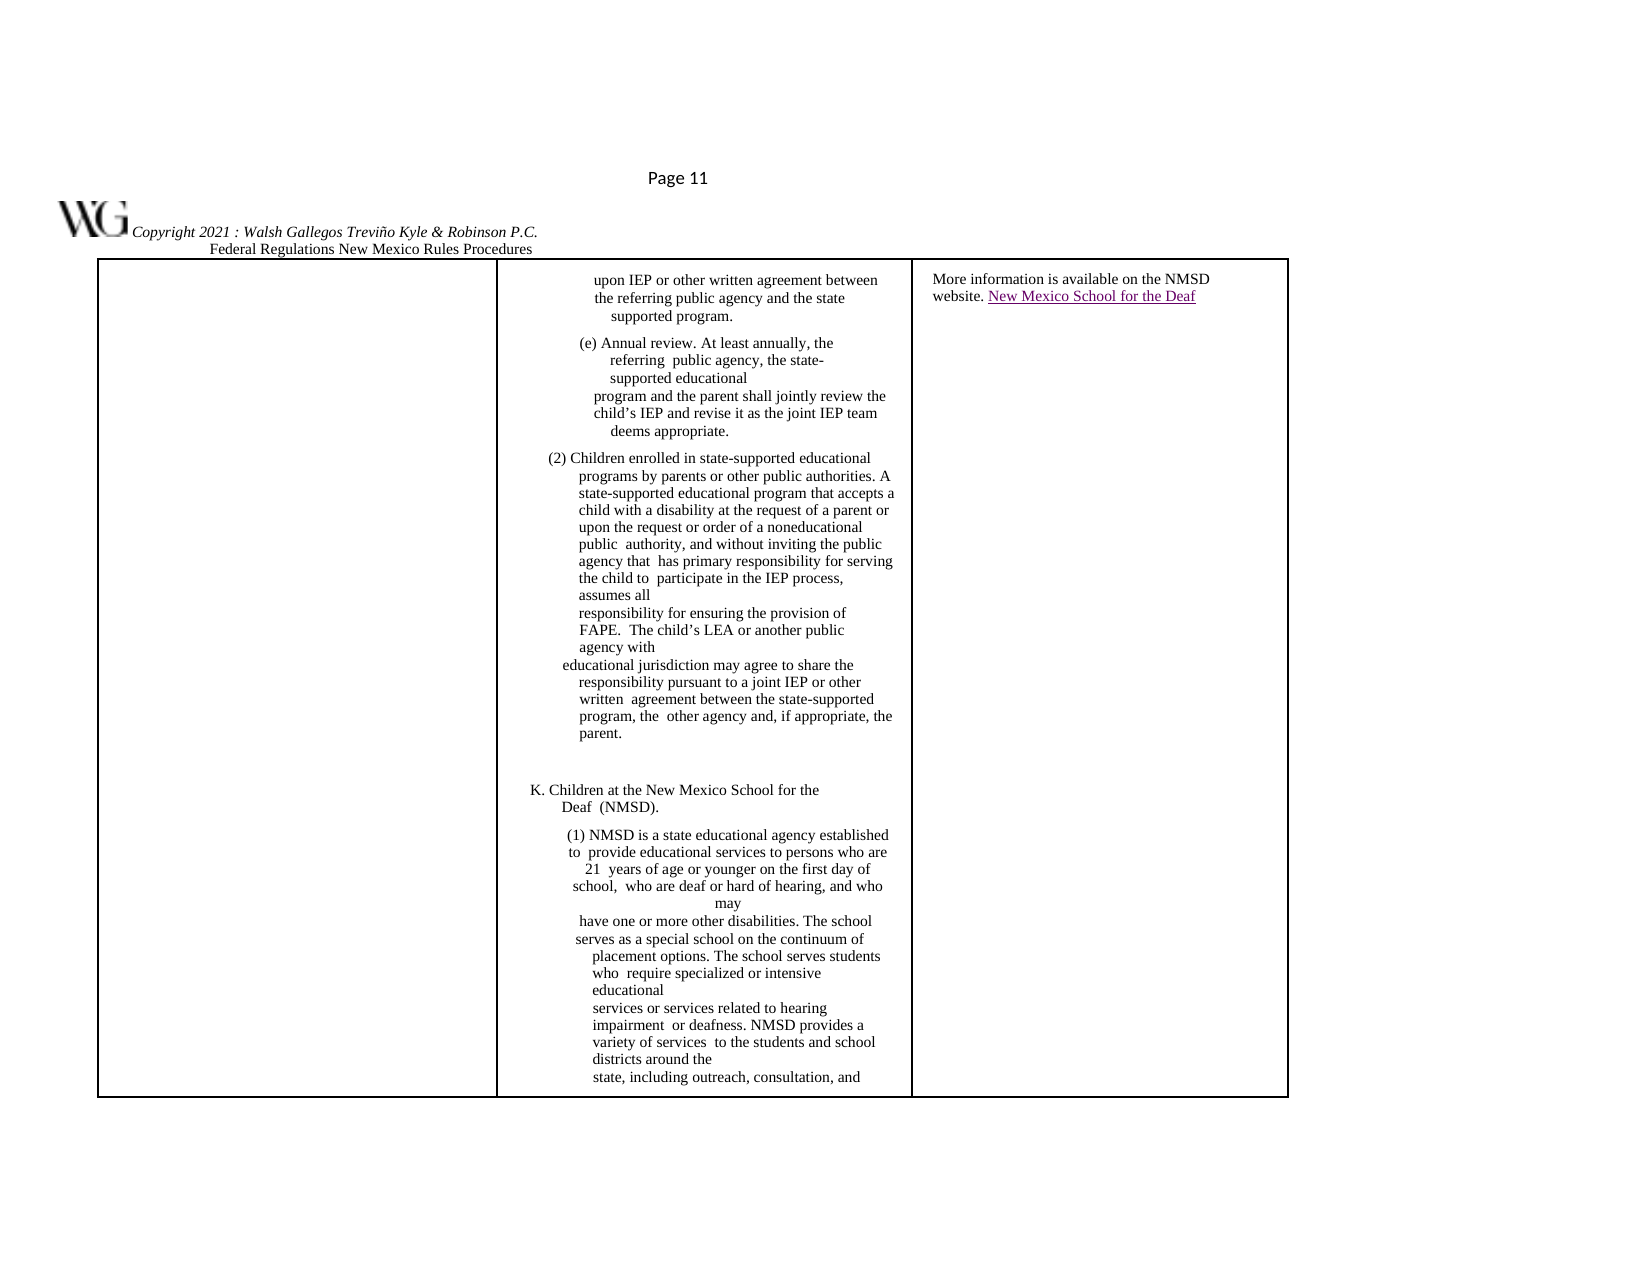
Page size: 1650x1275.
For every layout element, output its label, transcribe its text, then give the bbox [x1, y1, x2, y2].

text Federal Regulations New Mexico Rules Procedures [209, 240, 1619, 258]
picture [54, 201, 128, 237]
table_header [99, 260, 496, 1096]
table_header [913, 260, 1287, 1096]
text Page 11 [648, 166, 1619, 189]
text Copyright 2021 : Walsh Gallegos Treviño Kyle & Robinson P.C. [54, 202, 1619, 240]
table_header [498, 260, 911, 1096]
